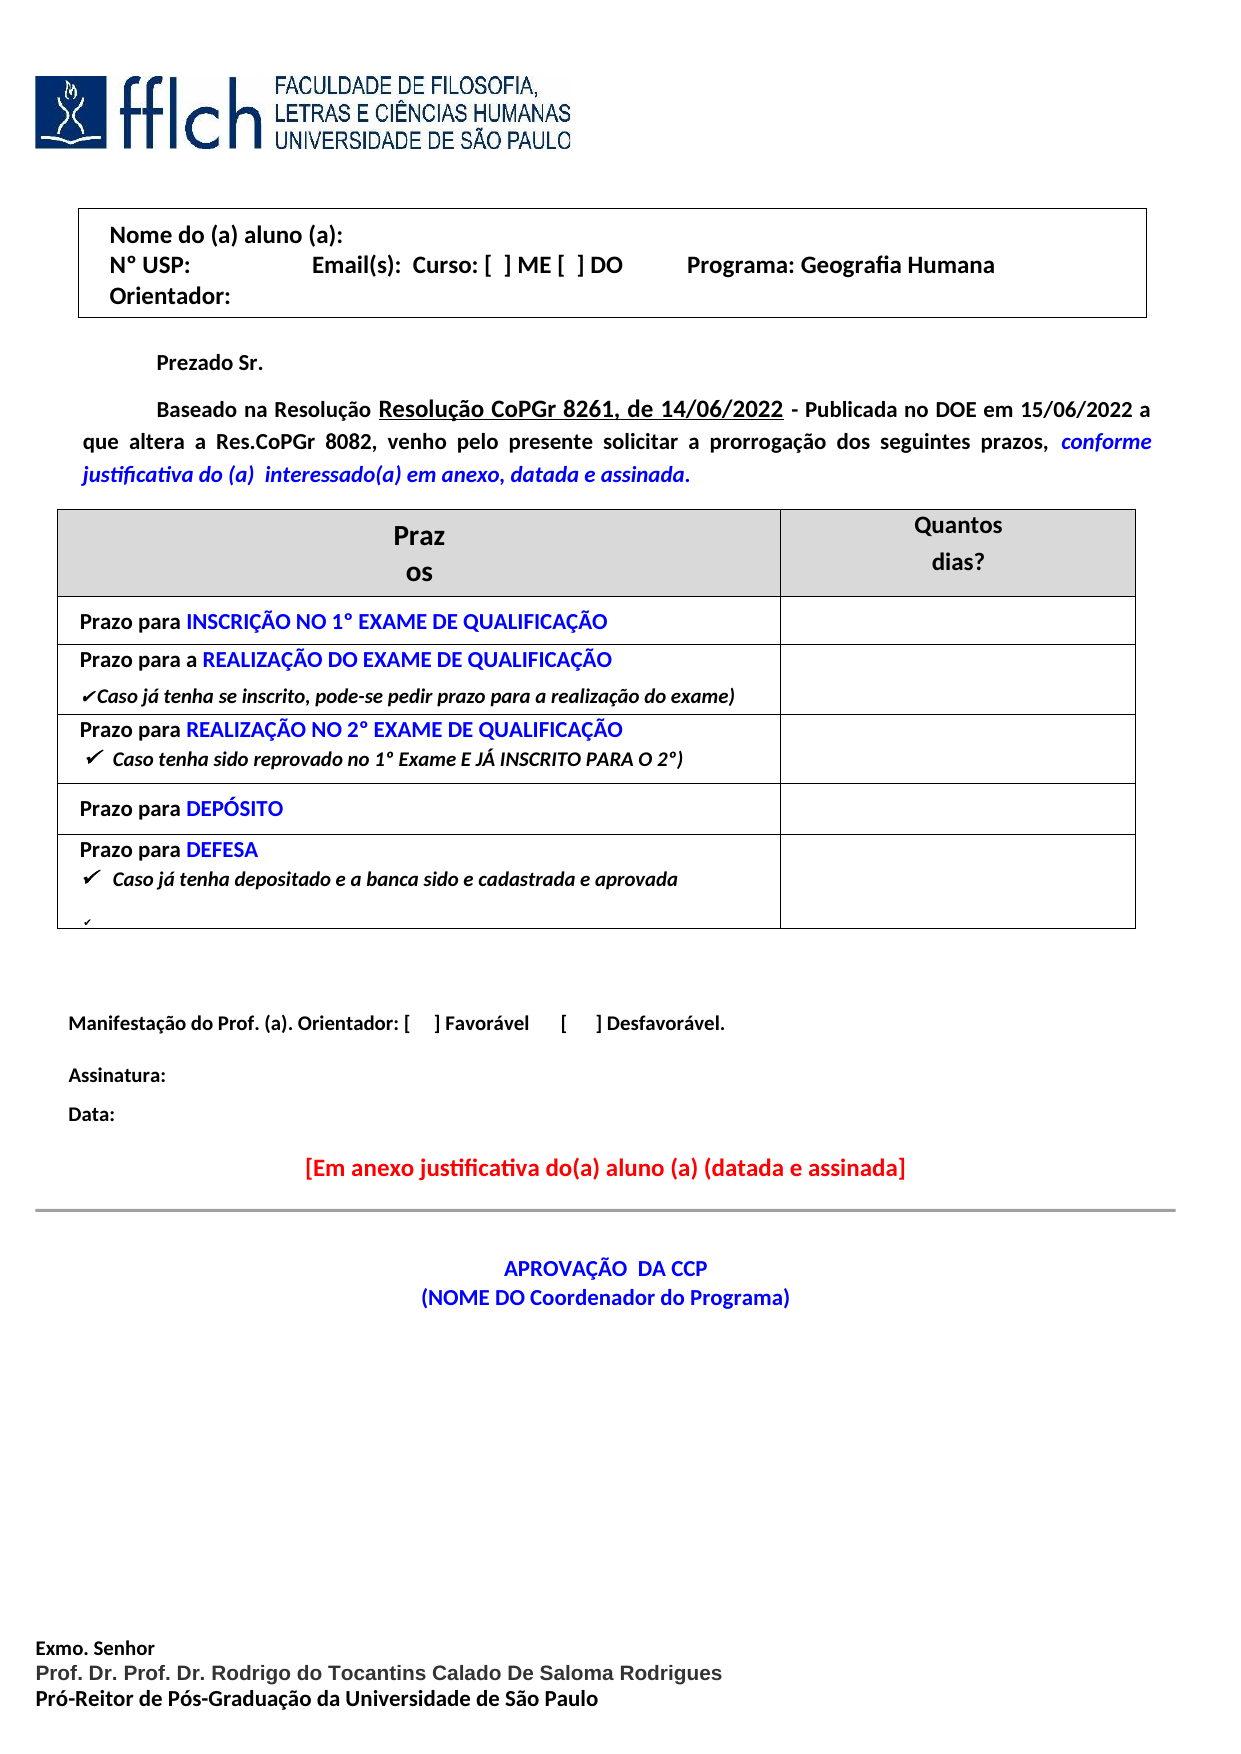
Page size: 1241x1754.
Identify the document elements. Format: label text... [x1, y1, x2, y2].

table_cell Prazo para a REALIZAÇÃO DO EXAME DE QUALIFICAÇÃO Caso já tenha se inscrito, pode-se pedir prazo para a realização do exame) [58, 645, 780, 714]
table_cell Prazo para DEPÓSITO [58, 784, 780, 834]
table_cell [781, 835, 1135, 928]
table_header Quantos dias? [781, 510, 1135, 596]
table_cell [781, 784, 1135, 834]
text Prezado Sr. [156, 348, 1176, 376]
text Data: [35, 1101, 1176, 1126]
text (NOME DO Coordenador do Programa) [35, 1283, 1176, 1311]
text Manifestação do Prof. (a). Orientador: [ ] Favorável [ ] Desfavorável. [35, 1010, 1176, 1036]
table_cell Prazo para REALIZAÇÃO NO 2º EXAME DE QUALIFICAÇÃO Caso tenha sido reprovado no 1º Exame E JÁ INSCRITO PARA O 2º) [58, 715, 780, 783]
table_cell [781, 645, 1135, 714]
table_cell Prazo para DEFESA Caso já tenha depositado e a banca sido e cadastrada e aprovada ✔ [58, 835, 780, 928]
text [Em anexo justificativa do(a) aluno (a) (datada e assinada] [35, 1152, 1176, 1182]
table_header Prazos [58, 510, 780, 596]
table_cell [781, 715, 1135, 783]
table_cell Prazo para INSCRIÇÃO NO 1º EXAME DE QUALIFICAÇÃO [58, 597, 780, 644]
text Baseado na Resolução Resolução CoPGr 8261, de 14/06/2022 - Publicada no DOE em 15/06/2022 a que altera a Res.CoPGr 8082, venho pelo presente solicitar a prorrogação dos seguintes prazos, conforme justificativa do (a) interessado(a) em anexo, datada e assinada. [83, 393, 1152, 488]
picture [35, 76, 571, 149]
text APROVAÇÃO DA CCP [127, 1254, 1085, 1283]
table_cell [781, 597, 1135, 644]
text Assinatura: [35, 1062, 1176, 1087]
